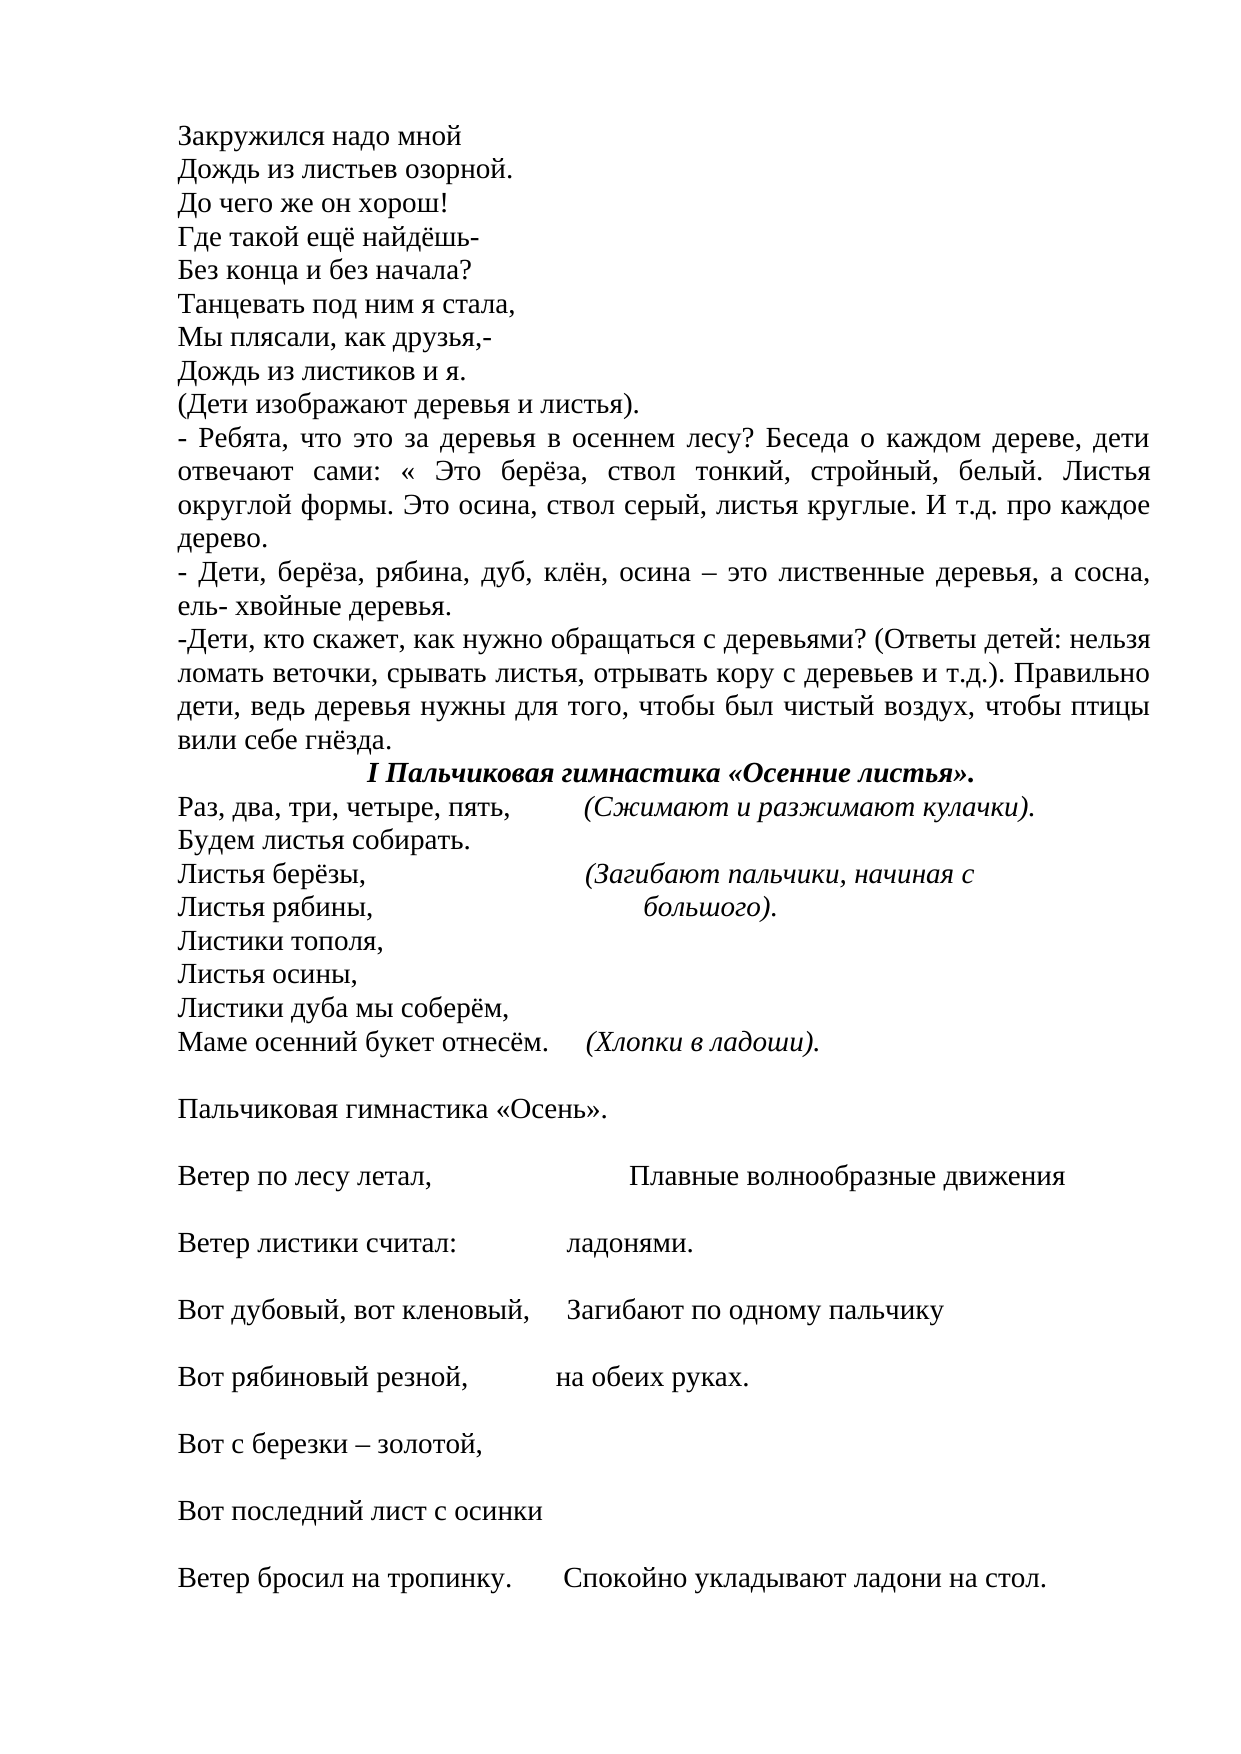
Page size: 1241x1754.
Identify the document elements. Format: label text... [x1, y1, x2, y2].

text Будем листья собирать. [177, 822, 1152, 856]
text - Дети, берёза, рябина, дуб, клён, осина – это лиственные деревья, а сосна, ель- хвойные деревья. [177, 554, 1152, 621]
text Листики дуба мы соберём, [177, 990, 1152, 1024]
text I Пальчиковая гимнастика «Осенние листья». [177, 755, 1152, 789]
text - Ребята, что это за деревья в осеннем лесу? Беседа о каждом дереве, дети отвечают сами: « Это берёза, ствол тонкий, стройный, белый. Листья округлой формы. Это осина, ствол серый, листья круглые. И т.д. про каждое дерево. [177, 420, 1152, 554]
text Вот рябиновый резной, на обеих руках. [177, 1359, 1152, 1393]
text Вот последний лист с осинки [177, 1493, 1152, 1527]
text Мы плясали, как друзья,- [177, 319, 1152, 353]
text Листики тополя, [177, 923, 1152, 957]
text До чего же он хорош! [177, 185, 1152, 219]
text Листья берёзы, (Загибают пальчики, начиная с [177, 856, 1152, 889]
text Вот с березки – золотой, [177, 1426, 1152, 1460]
text Танцевать под ним я стала, [177, 286, 1152, 319]
text Дождь из листиков и я. [177, 353, 1152, 386]
text Пальчиковая гимнастика «Осень». [177, 1091, 1152, 1124]
text Маме осенний букет отнесём. (Хлопки в ладоши). [177, 1024, 1152, 1057]
text Где такой ещё найдёшь- [177, 219, 1152, 252]
text Дождь из листьев озорной. [177, 152, 1152, 185]
text Листья осины, [177, 957, 1152, 990]
text -Дети, кто скажет, как нужно обращаться с деревьями? (Ответы детей: нельзя ломать веточки, срывать листья, отрывать кору с деревьев и т.д.). Правильно дети, ведь деревья нужны для того, чтобы был чистый воздух, чтобы птицы вили себе гнёзда. [177, 621, 1152, 755]
text Ветер бросил на тропинку. Спокойно укладывают ладони на стол. [177, 1560, 1152, 1594]
text Вот дубовый, вот кленовый, Загибают по одному пальчику [177, 1292, 1152, 1326]
text Ветер листики считал: ладонями. [177, 1225, 1152, 1258]
text Раз, два, три, четыре, пять, (Сжимают и разжимают кулачки). [177, 789, 1152, 822]
text Без конца и без начала? [177, 252, 1152, 286]
text Ветер по лесу летал, Плавные волнообразные движения [177, 1158, 1152, 1191]
text Закружился надо мной [177, 118, 1152, 152]
text (Дети изображают деревья и листья). [177, 386, 1152, 420]
text Листья рябины, большого). [177, 889, 1152, 923]
